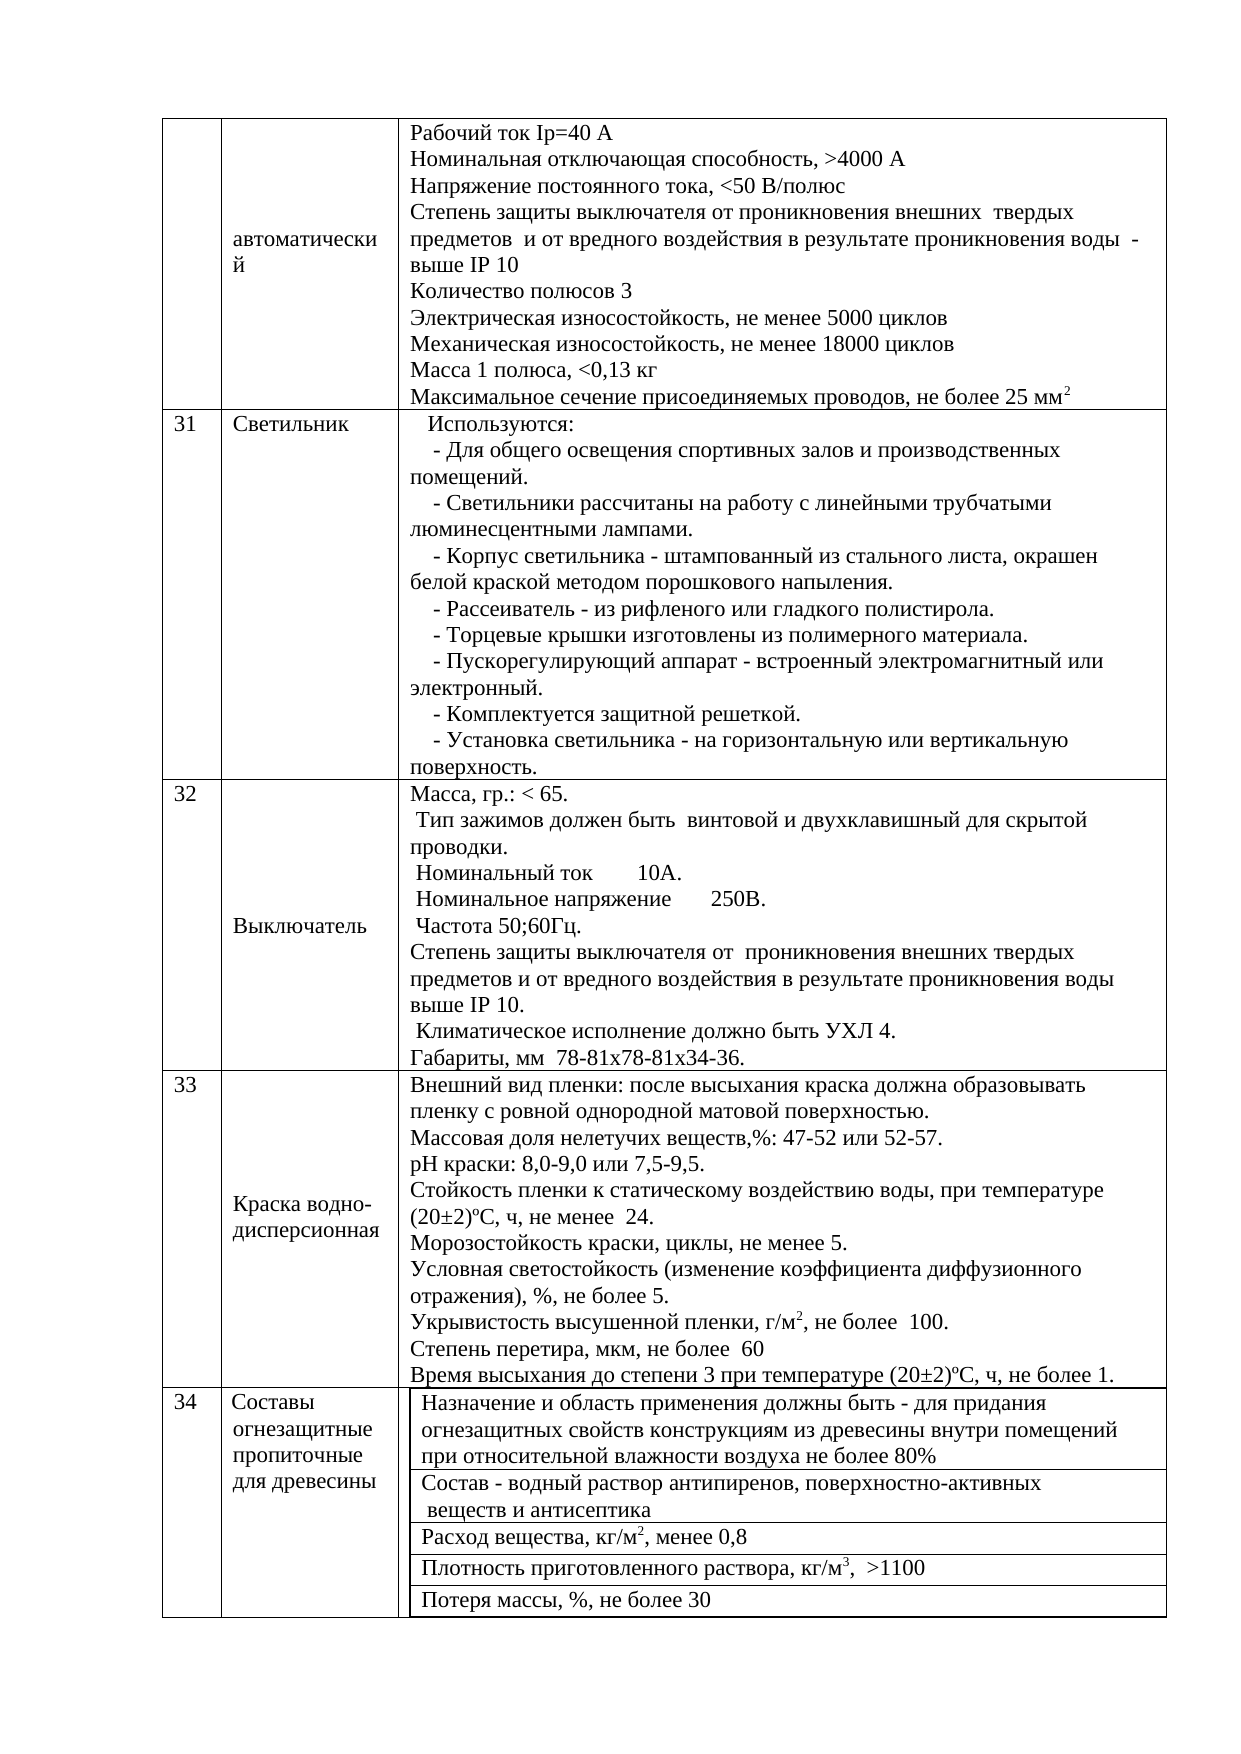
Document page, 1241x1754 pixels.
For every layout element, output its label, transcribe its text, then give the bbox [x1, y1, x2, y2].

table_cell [222, 119, 398, 409]
table_cell [411, 1389, 1166, 1469]
table_cell 32 [163, 780, 221, 1070]
table_cell Светильник [222, 410, 398, 779]
table_cell Масса, гр.: < 65. Тип зажимов должен быть винтовой и двухклавишный для скрытой проводки. Номинальный ток 10А. Номинальное напряжение 250В. Частота 50;60Гц. Степень защиты выключателя от проникновения внешних твердых предметов и от вредного воздействия в результате проникновения воды выше IP 10. Климатическое исполнение должно быть УХЛ 4. Габариты, мм 78-81х78-81х34-36. [399, 780, 1166, 1070]
table_cell Используются: - Для общего освещения спортивных залов и производственных помещений. - Светильники рассчитаны на работу с линейными трубчатыми люминесцентными лампами. - Корпус светильника - штампованный из стального листа, окрашен белой краской методом порошкового напыления. - Рассеиватель - из рифленого или гладкого полистирола. - Торцевые крышки изготовлены из полимерного материала. - Пускорегулирующий аппарат - встроенный электромагнитный или электронный. - Комплектуется защитной решеткой. - Установка светильника - на горизонтальную или вертикальную поверхность. [399, 410, 1166, 779]
table_cell [411, 1586, 1166, 1616]
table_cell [222, 1388, 398, 1617]
table_cell 30 [163, 119, 221, 409]
table_cell 31 [163, 410, 221, 779]
table_cell [411, 1523, 1166, 1554]
table_cell Выключатель [222, 780, 398, 1070]
table_cell Краска водно-дисперсионная [222, 1071, 398, 1387]
table_cell 34 [163, 1388, 221, 1617]
table_cell [399, 1388, 409, 1617]
table_cell Внешний вид пленки: после высыхания краска должна образовывать пленку с ровной однородной матовой поверхностью. Массовая доля нелетучих веществ,%: 47-52 или 52-57. рН краски: 8,0-9,0 или 7,5-9,5. Стойкость пленки к статическому воздействию воды, при температуре (20±2)ºС, ч, не менее 24. Морозостойкость краски, циклы, не менее 5. Условная светостойкость (изменение коэффициента диффузионного отражения), %, не более 5. Укрывистость высушенной пленки, г/м2, не более 100. Степень перетира, мкм, не более 60 Время высыхания до степени 3 при температуре (20±2)ºС, ч, не более 1. [399, 1071, 1166, 1387]
table_cell 33 [163, 1071, 221, 1387]
table_cell [411, 1470, 1166, 1522]
table_cell [411, 1555, 1166, 1585]
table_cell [399, 119, 1166, 409]
